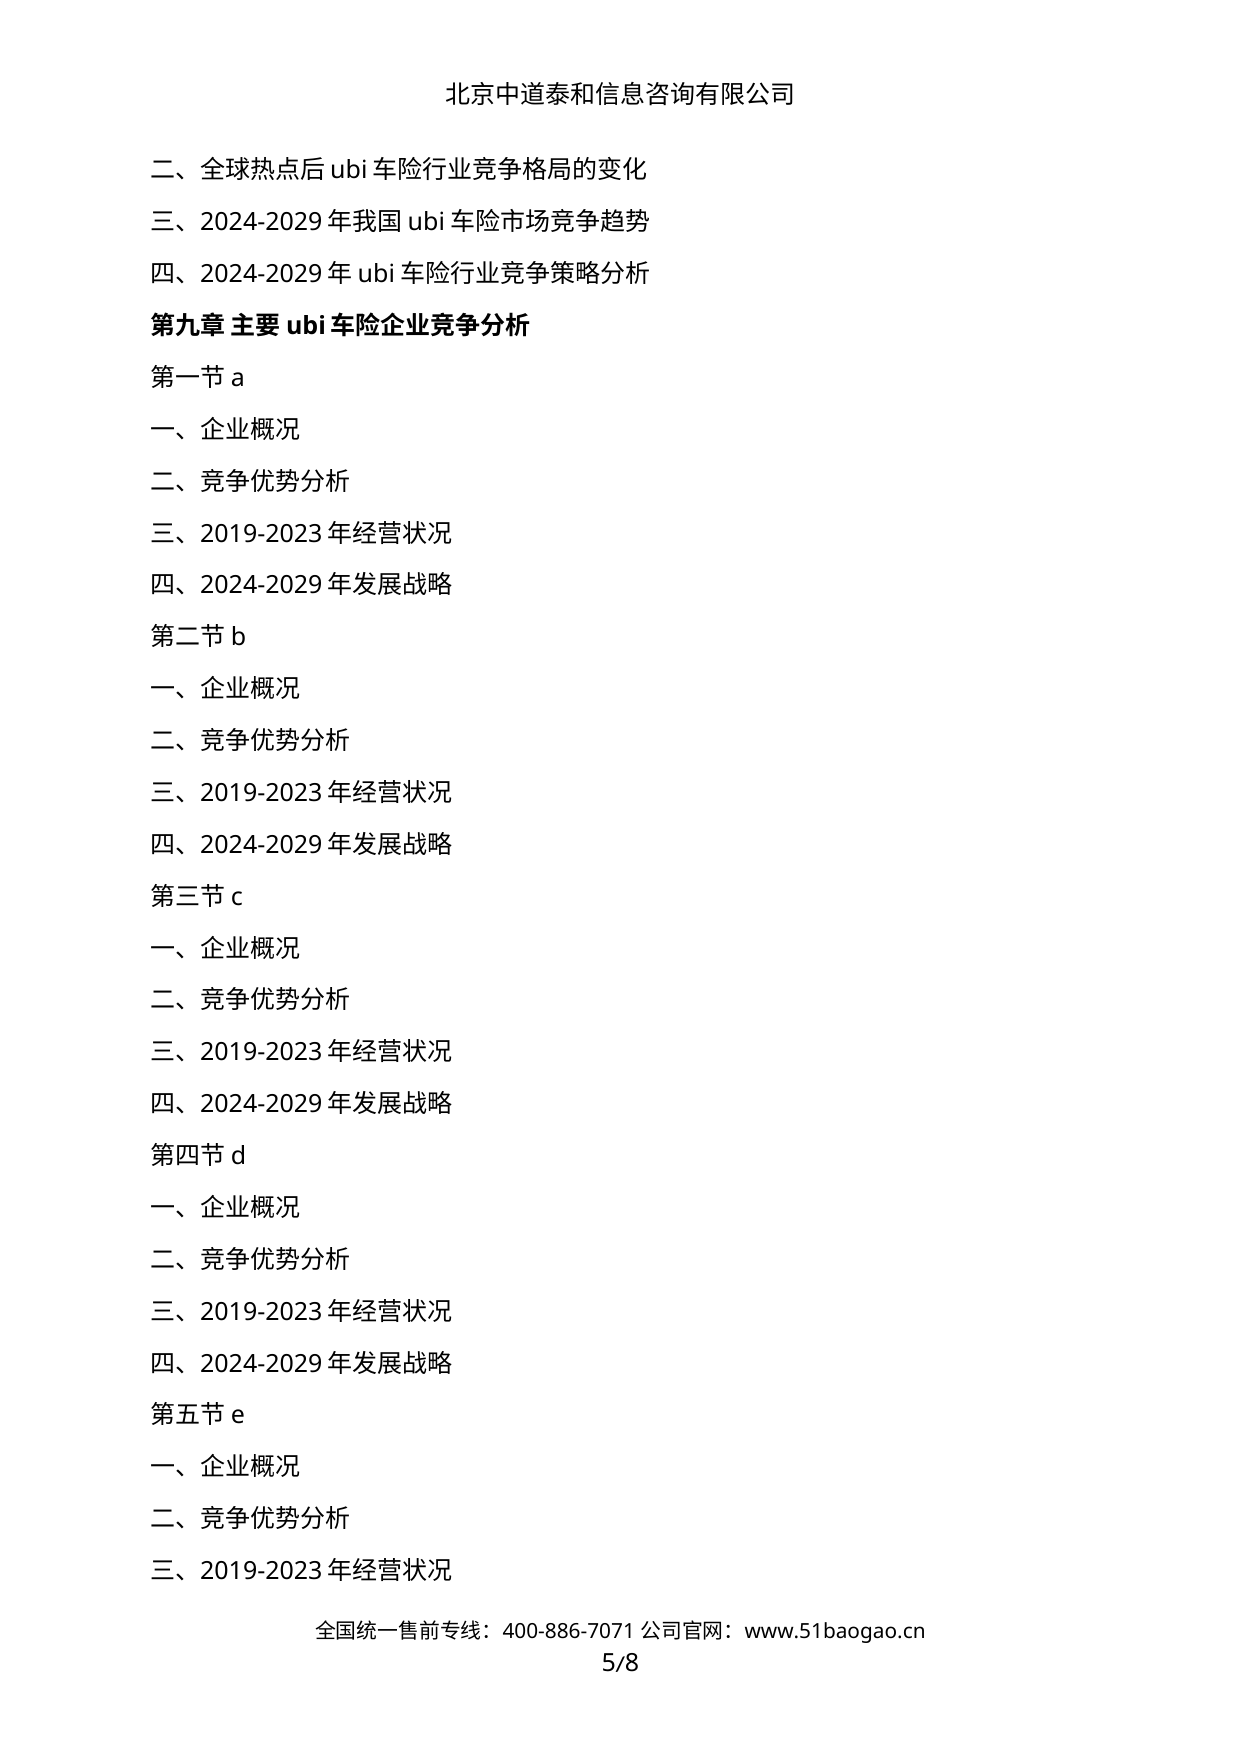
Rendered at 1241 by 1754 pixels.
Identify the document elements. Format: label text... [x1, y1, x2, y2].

text 第三节 c [150, 876, 1090, 912]
text 二、竞争优势分析 [150, 721, 1090, 757]
text 一、企业概况 [150, 1447, 1090, 1483]
text 三、2019-2023年经营状况 [150, 1291, 1090, 1327]
text 第二节 b [150, 617, 1090, 653]
text 一、企业概况 [150, 669, 1090, 705]
text 二、竞争优势分析 [150, 1239, 1090, 1276]
text 第五节 e [150, 1395, 1090, 1431]
text 四、2024-2029年发展战略 [150, 1343, 1090, 1379]
text 二、竞争优势分析 [150, 461, 1090, 497]
text 四、2024-2029年发展战略 [150, 1084, 1090, 1120]
text 二、全球热点后ubi车险行业竞争格局的变化 [150, 150, 1090, 186]
text 二、竞争优势分析 [150, 980, 1090, 1016]
text 四、2024-2029年发展战略 [150, 824, 1090, 861]
text 第四节 d [150, 1136, 1090, 1172]
text 三、2024-2029年我国ubi车险市场竞争趋势 [150, 202, 1090, 238]
text 第九章 主要ubi车险企业竞争分析 [150, 306, 1090, 342]
text 三、2019-2023年经营状况 [150, 1032, 1090, 1068]
text 三、2019-2023年经营状况 [150, 1551, 1090, 1587]
text 三、2019-2023年经营状况 [150, 772, 1090, 809]
text 三、2019-2023年经营状况 [150, 513, 1090, 549]
text 一、企业概况 [150, 928, 1090, 964]
text 二、竞争优势分析 [150, 1499, 1090, 1535]
text 一、企业概况 [150, 1187, 1090, 1224]
text 第一节 a [150, 357, 1090, 394]
text 四、2024-2029年发展战略 [150, 565, 1090, 601]
text 一、企业概况 [150, 409, 1090, 446]
text 四、2024-2029年ubi车险行业竞争策略分析 [150, 254, 1090, 290]
